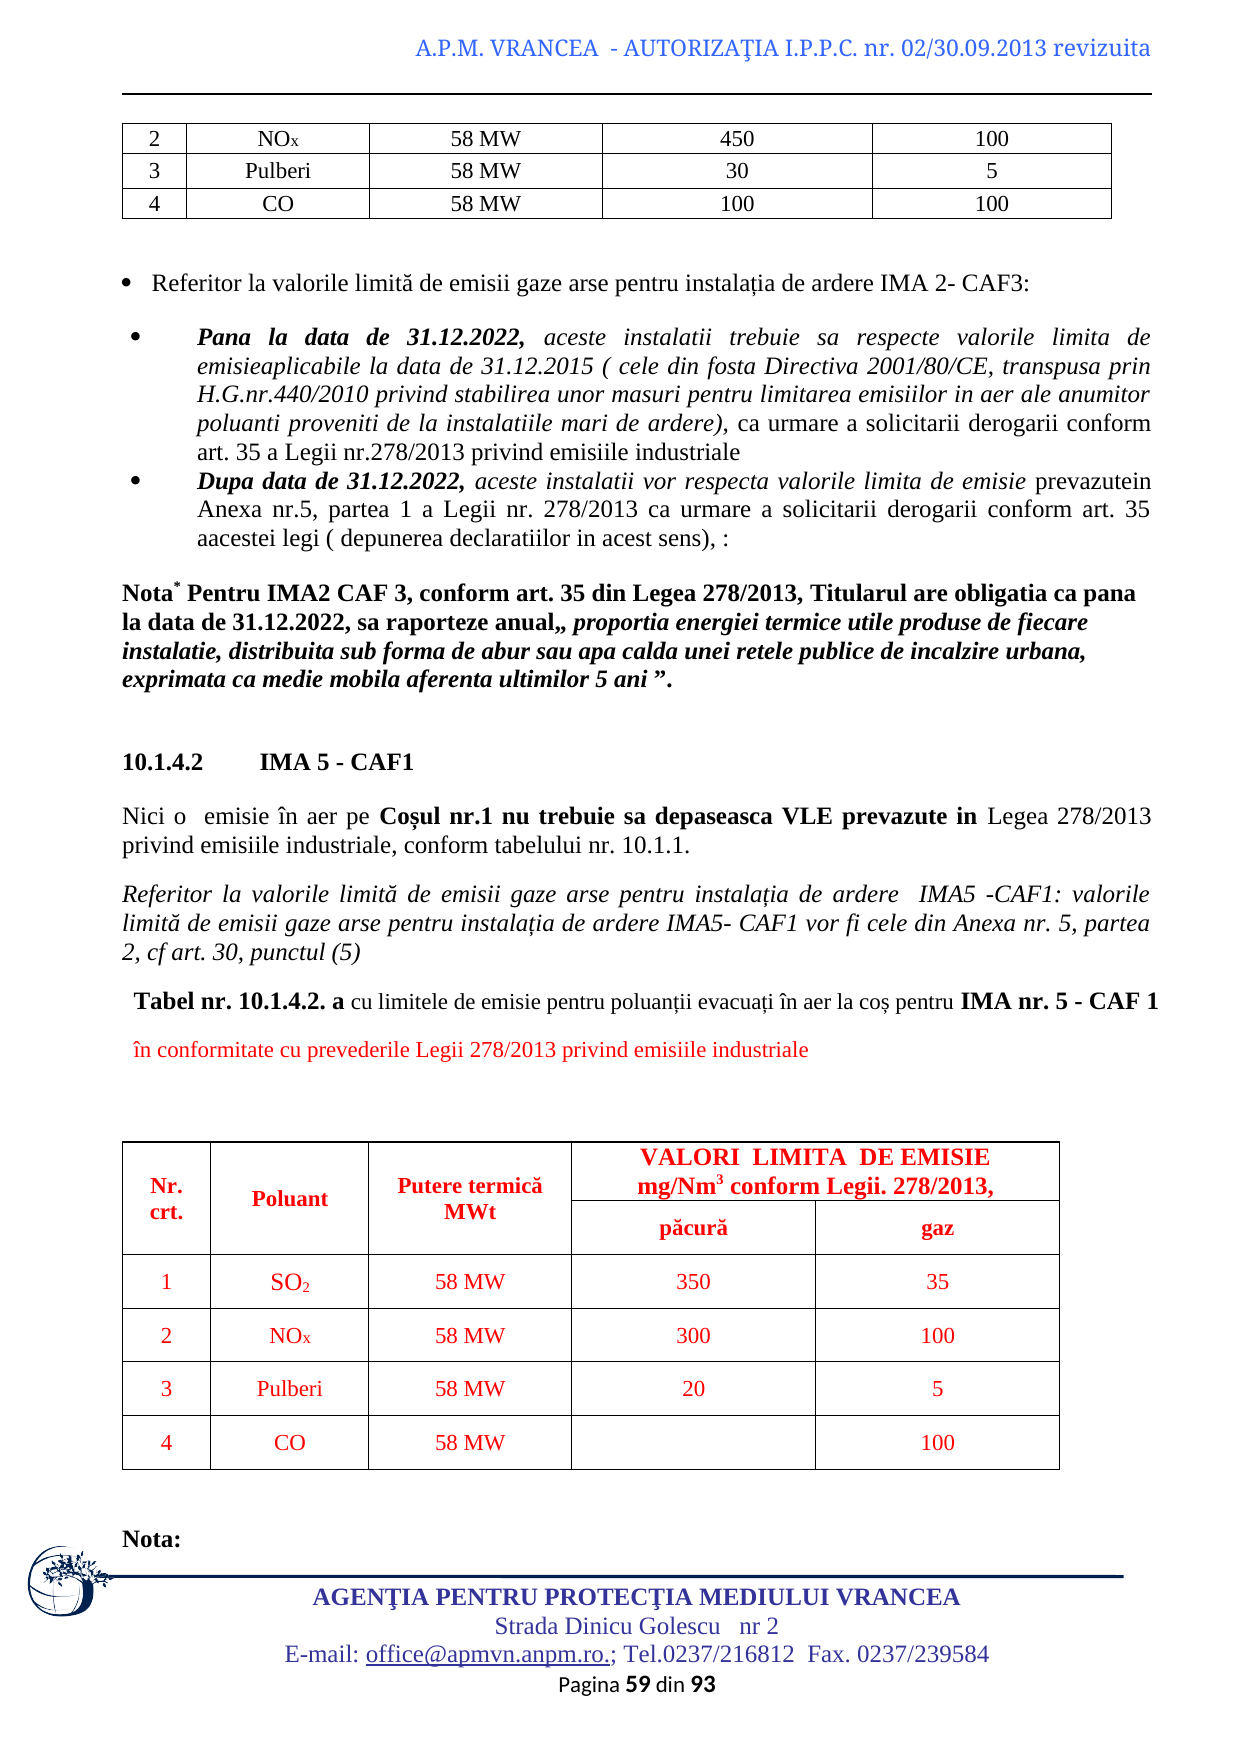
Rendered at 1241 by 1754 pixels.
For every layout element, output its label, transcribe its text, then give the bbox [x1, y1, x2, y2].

table_cell CO [211, 1416, 368, 1469]
table_cell 350 [572, 1255, 815, 1307]
text Referitor la valorile limită de emisii gaze arse pentru instalația de ardere IMA5 -CAF1: valorile limită de emisii gaze arse pentru instalația de ardere IMA5- CAF1 vor fi cele din Anexa nr. 5, partea 2, cf art. 30, punctul (5) [122, 879, 1152, 966]
table_cell 1 [123, 1255, 210, 1307]
table_cell Putere termică MWt [369, 1143, 571, 1254]
table_cell 2 [123, 1309, 210, 1361]
table_cell 58 MW [370, 189, 602, 217]
text Nici o emisie în aer pe Coșul nr.1 nu trebuie sa depaseasca VLE prevazute in Legea 278/2013 privind emisiile industriale, conform tabelului nr. 10.1.1. [122, 801, 1152, 858]
table_cell 58 MW [369, 1362, 571, 1415]
list Referitor la valorile limită de emisii gaze arse pentru instalația de ardere IMA 2- CAF3: [122, 268, 1152, 297]
table_cell 300 [572, 1309, 815, 1361]
table_cell 3 [123, 154, 186, 187]
table_cell 58 MW [369, 1255, 571, 1307]
table_cell 5 [873, 154, 1111, 187]
table_cell 100 [816, 1309, 1059, 1361]
table_cell [572, 1416, 815, 1469]
table_cell VALORI LIMITA DE EMISIE mg/Nm3 conform Legii. 278/2013, [572, 1143, 1059, 1200]
table_cell 5 [816, 1362, 1059, 1415]
table_cell NOx [211, 1309, 368, 1361]
table_cell 30 [603, 154, 872, 187]
table_cell 35 [816, 1255, 1059, 1307]
text Nota: [122, 1524, 1152, 1552]
table_header Tabel nr. 10.1.4.2. a cu limitele de emisie pentru poluanții evacuați în aer la coș pentru IMA nr. 5 - CAF 1 [122, 986, 1240, 1036]
table_cell Poluant [211, 1143, 368, 1254]
table_cell Pulberi [211, 1362, 368, 1415]
table_cell Pulberi [187, 154, 369, 187]
table_cell 3 [123, 1362, 210, 1415]
table_cell în conformitate cu prevederile Legii 278/2013 privind emisiile industriale [122, 1036, 1240, 1141]
table_cell 58 MW [370, 154, 602, 187]
table_cell 4 [123, 1416, 210, 1469]
table_cell 58 MW [369, 1309, 571, 1361]
table_cell gaz [816, 1201, 1059, 1254]
list Dupa data de 31.12.2022, aceste instalatii vor respecta valorile limita de emisie prevazutein Anexa nr.5, partea 1 a Legii nr. 278/2013 ca urmare a solicitarii derogarii conform art. 35 aacestei legi ( depunerea declaratiilor in acest sens), : [131, 466, 1152, 552]
table_cell 100 [873, 189, 1111, 217]
table_cell 58 MW [370, 124, 602, 152]
table_cell CO [187, 189, 369, 217]
table_cell 100 [816, 1416, 1059, 1469]
table_cell NOx [187, 124, 369, 152]
table_cell 4 [123, 189, 186, 217]
table_cell 100 [873, 124, 1111, 152]
table_cell 2 [123, 124, 186, 152]
table_cell Nr. crt. [123, 1143, 210, 1254]
table_cell 100 [603, 189, 872, 217]
text Nota* Pentru IMA2 CAF 3, conform art. 35 din Legea 278/2013, Titularul are obligatia ca pana la data de 31.12.2022, sa raporteze anual„ proportia energiei termice utile produse de fiecare instalatie, distribuita sub forma de abur sau apa calda unei retele publice de incalzire urbana, exprimata ca medie mobila aferenta ultimilor 5 ani ”. [122, 578, 1152, 693]
table_cell 450 [603, 124, 872, 152]
list Pana la data de 31.12.2022, aceste instalatii trebuie sa respecte valorile limita de emisieaplicabile la data de 31.12.2015 ( cele din fosta Directiva 2001/80/CE, transpusa prin H.G.nr.440/2010 privind stabilirea unor masuri pentru limitarea emisiilor in aer ale anumitor poluanti proveniti de la instalatiile mari de ardere), ca urmare a solicitarii derogarii conform art. 35 a Legii nr.278/2013 privind emisiile industriale [131, 322, 1152, 466]
text 10.1.4.2 IMA 5 - CAF1 [122, 747, 1152, 776]
table_cell SO2 [211, 1255, 368, 1307]
table_cell 20 [572, 1362, 815, 1415]
table_cell păcură [572, 1201, 815, 1254]
table_cell 58 MW [369, 1416, 571, 1469]
